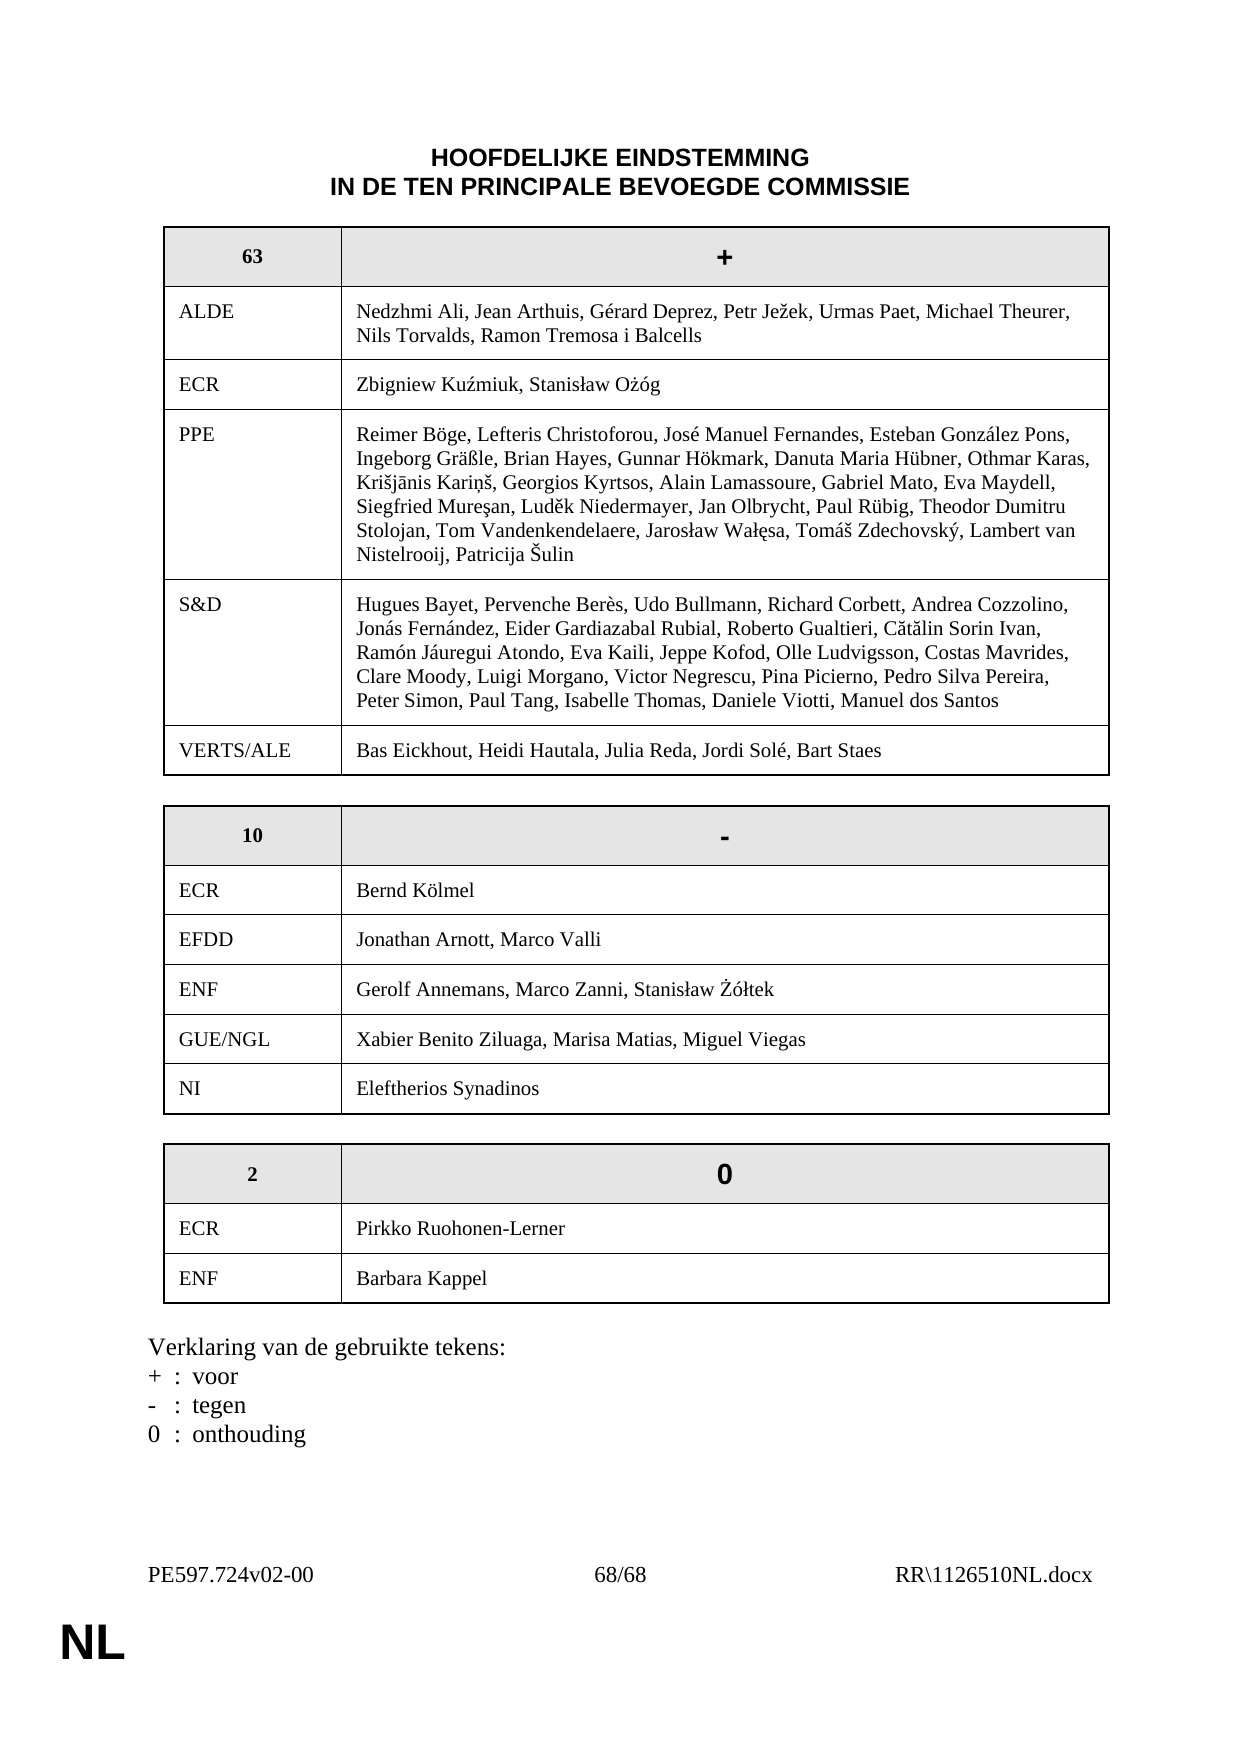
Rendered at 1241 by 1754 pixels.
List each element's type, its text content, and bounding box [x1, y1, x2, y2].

table_cell Reimer Böge, Lefteris Christoforou, José Manuel Fernandes, Esteban González Pons, Ingeborg Gräßle, Brian Hayes, Gunnar Hökmark, Danuta Maria Hübner, Othmar Karas, Krišjānis Kariņš, Georgios Kyrtsos, Alain Lamassoure, Gabriel Mato, Eva Maydell, Siegfried Mureşan, Luděk Niedermayer, Jan Olbrycht, Paul Rübig, Theodor Dumitru Stolojan, Tom Vandenkendelaere, Jarosław Wałęsa, Tomáš Zdechovský, Lambert van Nistelrooij, Patricija Šulin [342, 410, 1108, 579]
table_cell PPE [165, 410, 341, 579]
text Verklaring van de gebruikte tekens: [148, 1332, 1092, 1361]
subtitle HOOFDELIJKE EINDSTEMMING IN DE TEN PRINCIPALE BEVOEGDE COMMISSIE [148, 143, 1092, 201]
table_header + [342, 228, 1108, 286]
table_cell Xabier Benito Ziluaga, Marisa Matias, Miguel Viegas [342, 1015, 1108, 1063]
table_cell Hugues Bayet, Pervenche Berès, Udo Bullmann, Richard Corbett, Andrea Cozzolino, Jonás Fernández, Eider Gardiazabal Rubial, Roberto Gualtieri, Cătălin Sorin Ivan, Ramón Jáuregui Atondo, Eva Kaili, Jeppe Kofod, Olle Ludvigsson, Costas Mavrides, Clare Moody, Luigi Morgano, Victor Negrescu, Pina Picierno, Pedro Silva Pereira, Peter Simon, Paul Tang, Isabelle Thomas, Daniele Viotti, Manuel dos Santos [342, 580, 1108, 725]
table_cell GUE/NGL [165, 1015, 341, 1063]
table_cell Jonathan Arnott, Marco Valli [342, 915, 1108, 964]
table_header 63 [165, 228, 341, 286]
text + : voor [148, 1361, 1092, 1390]
table_header 10 [165, 807, 341, 865]
table_cell ENF [165, 1254, 341, 1302]
table_cell Bas Eickhout, Heidi Hautala, Julia Reda, Jordi Solé, Bart Staes [342, 726, 1108, 774]
table_cell Gerolf Annemans, Marco Zanni, Stanisław Żółtek [342, 965, 1108, 1013]
text 0 : onthouding [148, 1419, 1092, 1447]
table_header 0 [342, 1145, 1108, 1203]
table_cell ENF [165, 965, 341, 1013]
table_cell VERTS/ALE [165, 726, 341, 774]
table_cell Bernd Kölmel [342, 866, 1108, 914]
table_cell Pirkko Ruohonen-Lerner [342, 1204, 1108, 1253]
table_header - [342, 807, 1108, 865]
table_cell NI [165, 1064, 341, 1113]
table_header 2 [165, 1145, 341, 1203]
table_cell EFDD [165, 915, 341, 964]
table_cell ECR [165, 360, 341, 409]
table_cell ECR [165, 1204, 341, 1253]
table_cell S&D [165, 580, 341, 725]
table_cell ECR [165, 866, 341, 914]
table_cell Nedzhmi Ali, Jean Arthuis, Gérard Deprez, Petr Ježek, Urmas Paet, Michael Theurer, Nils Torvalds, Ramon Tremosa i Balcells [342, 287, 1108, 359]
table_cell Barbara Kappel [342, 1254, 1108, 1302]
table_cell Zbigniew Kuźmiuk, Stanisław Ożóg [342, 360, 1108, 409]
text - : tegen [148, 1390, 1092, 1419]
table_cell Eleftherios Synadinos [342, 1064, 1108, 1113]
table_cell ALDE [165, 287, 341, 359]
